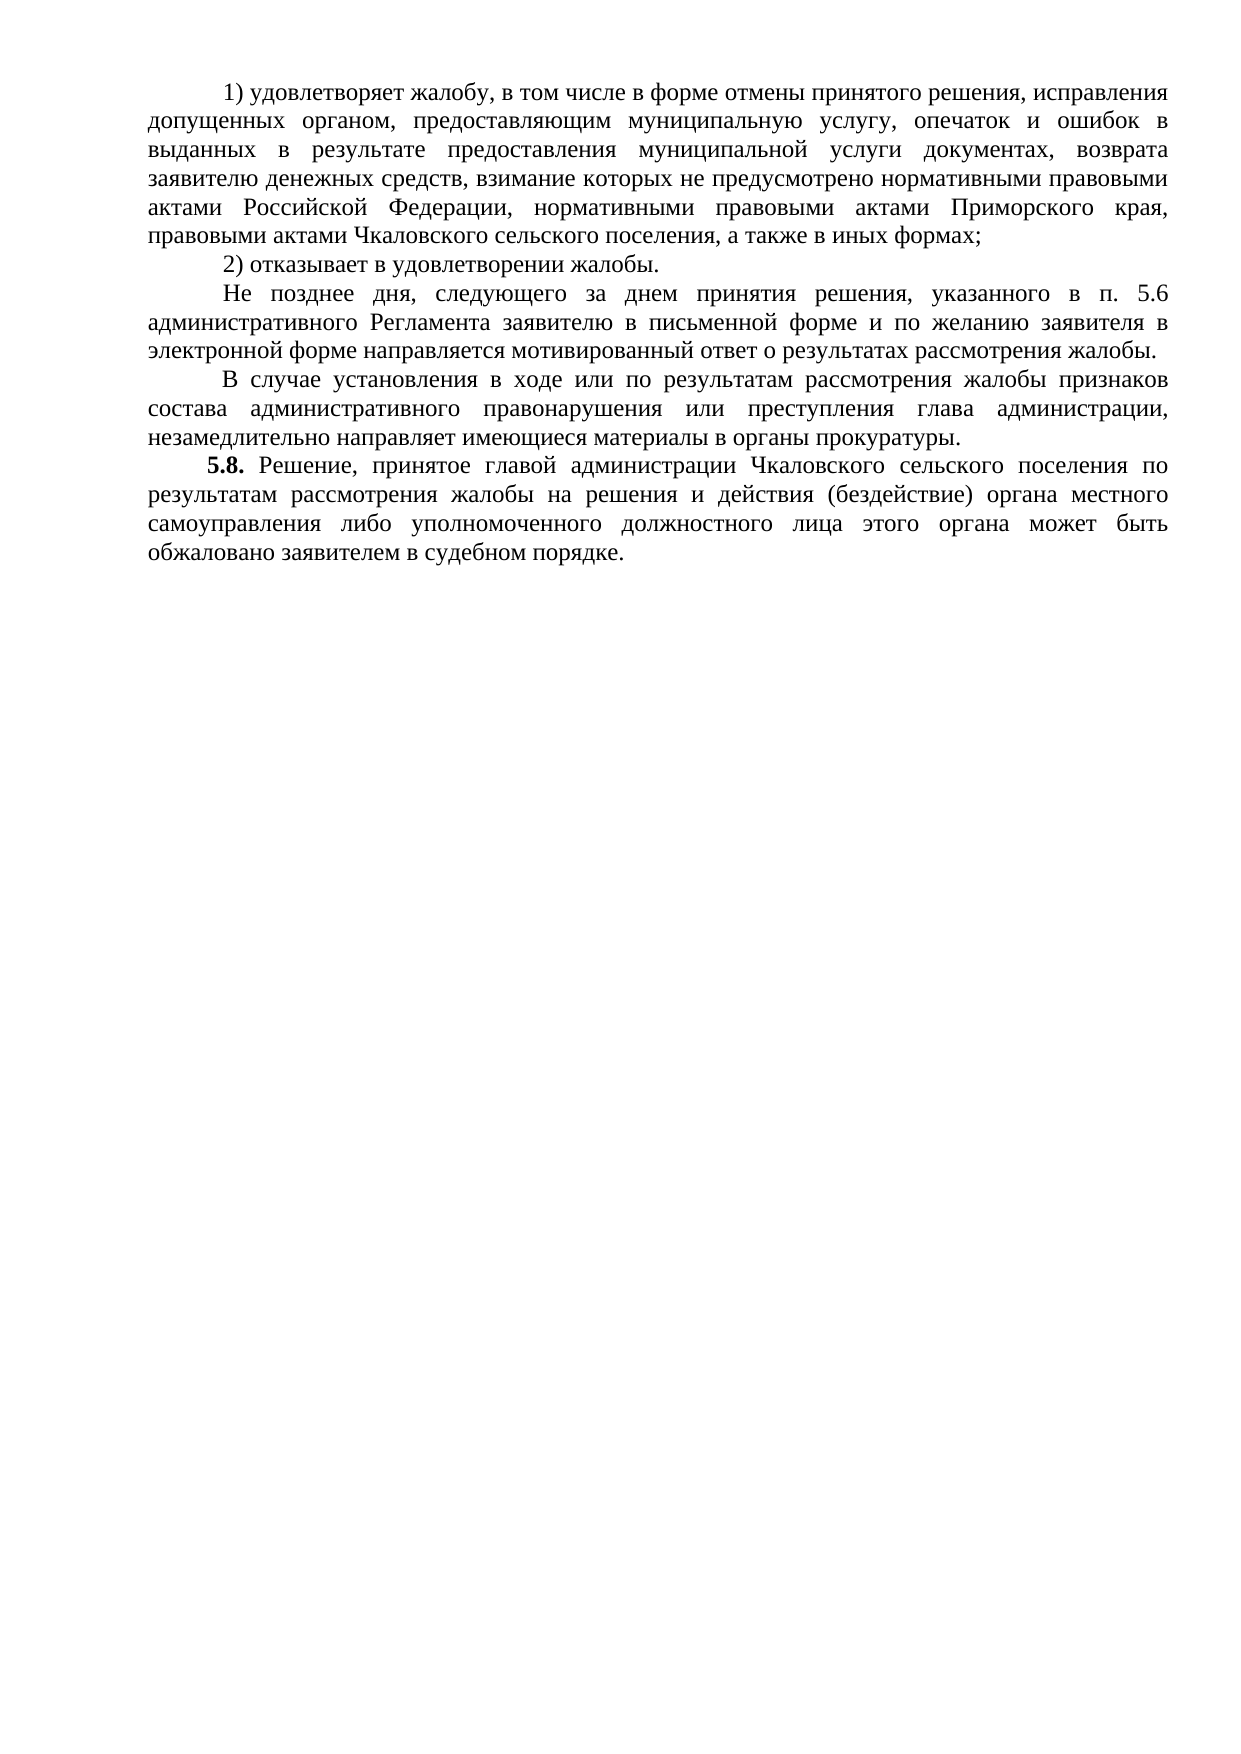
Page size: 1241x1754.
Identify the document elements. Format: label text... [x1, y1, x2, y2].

text Не позднее дня, следующего за днем принятия решения, указанного в п. 5.6 административного Регламента заявителю в письменной форме и по желанию заявителя в электронной форме направляется мотивированный ответ о результатах рассмотрения жалобы. [148, 278, 1169, 364]
text 2) отказывает в удовлетворении жалобы. [148, 249, 1169, 278]
text 1) удовлетворяет жалобу, в том числе в форме отмены принятого решения, исправления допущенных органом, предоставляющим муниципальную услугу, опечаток и ошибок в выданных в результате предоставления муниципальной услуги документах, возврата заявителю денежных средств, взимание которых не предусмотрено нормативными правовыми актами Российской Федерации, нормативными правовыми актами Приморского края, правовыми актами Чкаловского сельского поселения, а также в иных формах; [148, 77, 1169, 249]
text 5.8. Решение, принятое главой администрации Чкаловского сельского поселения по результатам рассмотрения жалобы на решения и действия (бездействие) органа местного самоуправления либо уполномоченного должностного лица этого органа может быть обжаловано заявителем в судебном порядке. [148, 451, 1169, 566]
text В случае установления в ходе или по результатам рассмотрения жалобы признаков состава административного правонарушения или преступления глава администрации, незамедлительно направляет имеющиеся материалы в органы прокуратуры. [148, 364, 1169, 451]
